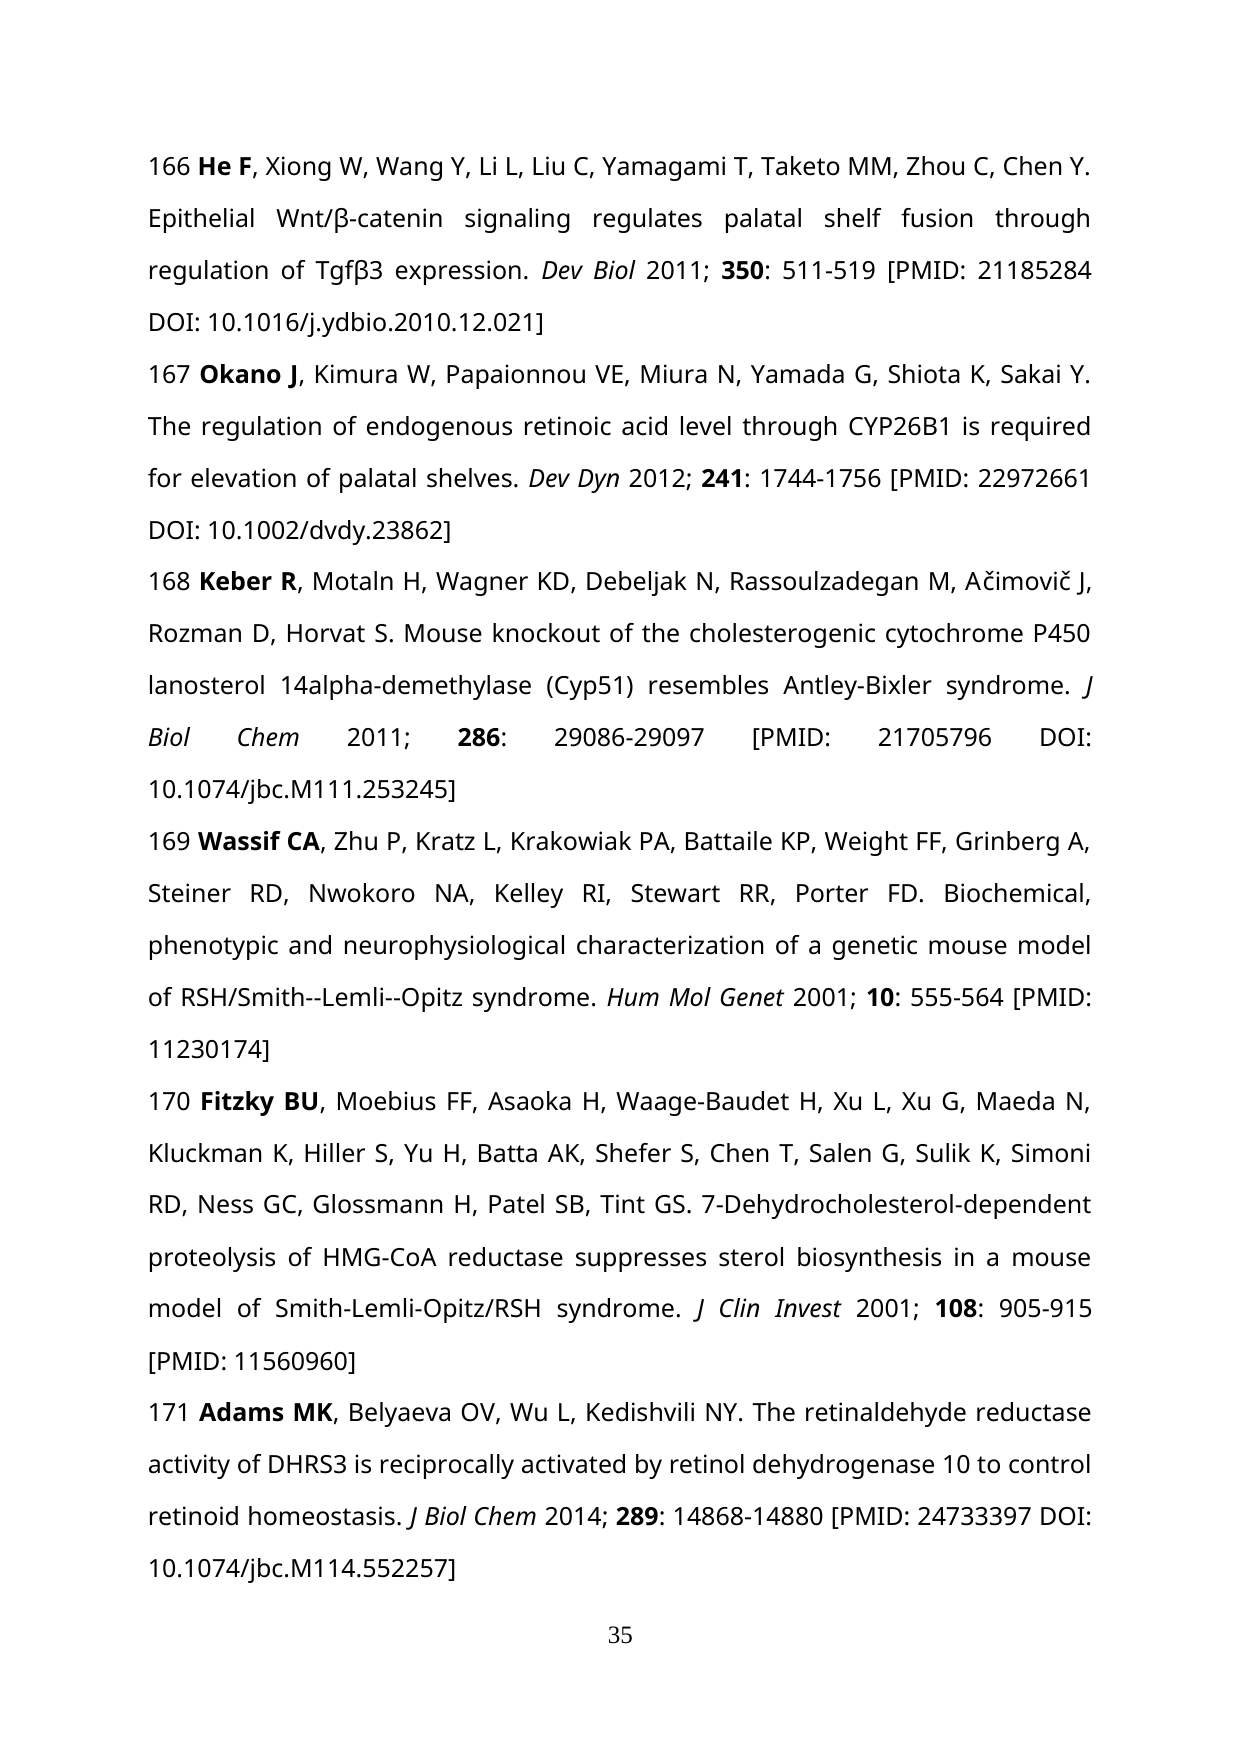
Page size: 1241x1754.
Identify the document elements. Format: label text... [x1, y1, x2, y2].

text 171 Adams MK, Belyaeva OV, Wu L, Kedishvili NY. The retinaldehyde reductase activity of DHRS3 is reciprocally activated by retinol dehydrogenase 10 to control retinoid homeostasis. J Biol Chem 2014; 289: 14868-14880 [PMID: 24733397 DOI: 10.1074/jbc.M114.552257] [148, 1394, 1092, 1585]
text 166 He F, Xiong W, Wang Y, Li L, Liu C, Yamagami T, Taketo MM, Zhou C, Chen Y. Epithelial Wnt/β-catenin signaling regulates palatal shelf fusion through regulation of Tgfβ3 expression. Dev Biol 2011; 350: 511-519 [PMID: 21185284 DOI: 10.1016/j.ydbio.2010.12.021] [148, 148, 1092, 339]
text 170 Fitzky BU, Moebius FF, Asaoka H, Waage-Baudet H, Xu L, Xu G, Maeda N, Kluckman K, Hiller S, Yu H, Batta AK, Shefer S, Chen T, Salen G, Sulik K, Simoni RD, Ness GC, Glossmann H, Patel SB, Tint GS. 7-Dehydrocholesterol-dependent proteolysis of HMG-CoA reductase suppresses sterol biosynthesis in a mouse model of Smith-Lemli-Opitz/RSH syndrome. J Clin Invest 2001; 108: 905-915 [PMID: 11560960] [148, 1083, 1092, 1377]
text 168 Keber R, Motaln H, Wagner KD, Debeljak N, Rassoulzadegan M, Ačimovič J, Rozman D, Horvat S. Mouse knockout of the cholesterogenic cytochrome P450 lanosterol 14alpha-demethylase (Cyp51) resembles Antley-Bixler syndrome. J Biol Chem 2011; 286: 29086-29097 [PMID: 21705796 DOI: 10.1074/jbc.M111.253245] [148, 564, 1092, 806]
text 169 Wassif CA, Zhu P, Kratz L, Krakowiak PA, Battaile KP, Weight FF, Grinberg A, Steiner RD, Nwokoro NA, Kelley RI, Stewart RR, Porter FD. Biochemical, phenotypic and neurophysiological characterization of a genetic mouse model of RSH/Smith--Lemli--Opitz syndrome. Hum Mol Genet 2001; 10: 555-564 [PMID: 11230174] [148, 823, 1092, 1066]
text 167 Okano J, Kimura W, Papaionnou VE, Miura N, Yamada G, Shiota K, Sakai Y. The regulation of endogenous retinoic acid level through CYP26B1 is required for elevation of palatal shelves. Dev Dyn 2012; 241: 1744-1756 [PMID: 22972661 DOI: 10.1002/dvdy.23862] [148, 356, 1092, 547]
